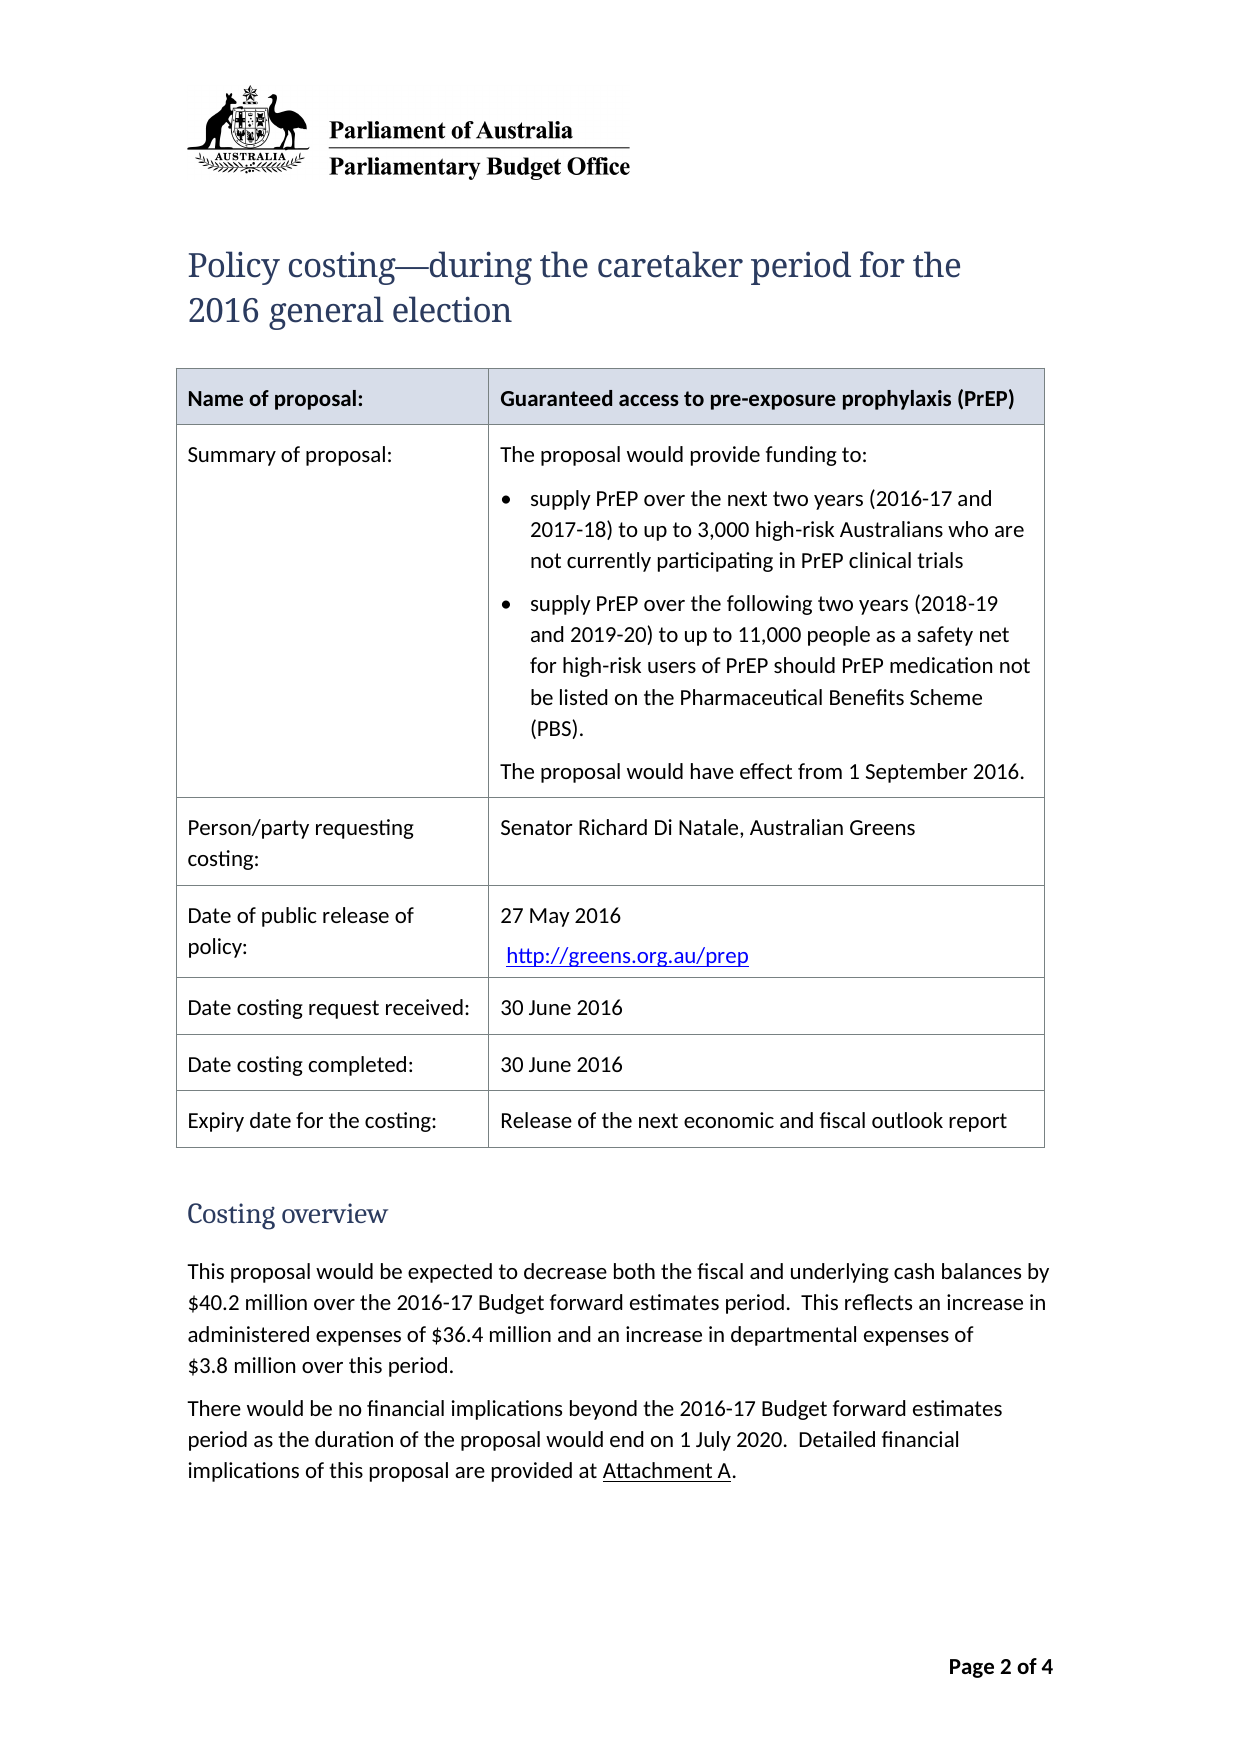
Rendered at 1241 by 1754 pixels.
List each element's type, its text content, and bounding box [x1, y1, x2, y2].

table_cell Senator Richard Di Natale, Australian Greens [489, 798, 1044, 885]
text This proposal would be expected to decrease both the fiscal and underlying cash balances by $40.2 million over the 2016-17 Budget forward estimates period. This reflects an increase in administered expenses of $36.4 million and an increase in departmental expenses of $3.8 million over this period. [187, 1254, 1053, 1379]
table_cell 27 May 2016 http://greens.org.au/prep [489, 886, 1044, 977]
table_cell 30 June 2016 [489, 978, 1044, 1033]
subtitle Policy costing—during the caretaker period for the 2016 general election [187, 241, 1053, 332]
text There would be no financial implications beyond the 2016-17 Budget forward estimates period as the duration of the proposal would end on 1 July 2020. Detailed financial implications of this proposal are provided at Attachment A. [187, 1391, 1053, 1485]
table_cell Summary of proposal: [177, 425, 488, 797]
table_cell Date costing completed: [177, 1035, 488, 1090]
table_cell Expiry date for the costing: [177, 1091, 488, 1147]
table_cell Person/party requesting costing: [177, 798, 488, 885]
table_header Name of proposal: [177, 369, 488, 424]
subtitle Costing overview [187, 1197, 1053, 1230]
table_cell Release of the next economic and fiscal outlook report [489, 1091, 1044, 1147]
table_cell Date costing request received: [177, 978, 488, 1033]
table_header Guaranteed access to pre-exposure prophylaxis (PrEP) [489, 369, 1044, 424]
table_cell Date of public release of policy: [177, 886, 488, 977]
table_cell 30 June 2016 [489, 1035, 1044, 1090]
table_cell The proposal would provide funding to: supply PrEP over the next two years (2016-17 and 2017-18) to up to 3,000 high-risk Australians who are not currently participating in PrEP clinical trials supply PrEP over the following two years (2018-19 and 2019-20) to up to 11,000 people as a safety net for high-risk users of PrEP should PrEP medication not be listed on the Pharmaceutical Benefits Scheme (PBS). The proposal would have effect from 1 September 2016. [489, 425, 1044, 797]
picture [187, 85, 630, 180]
